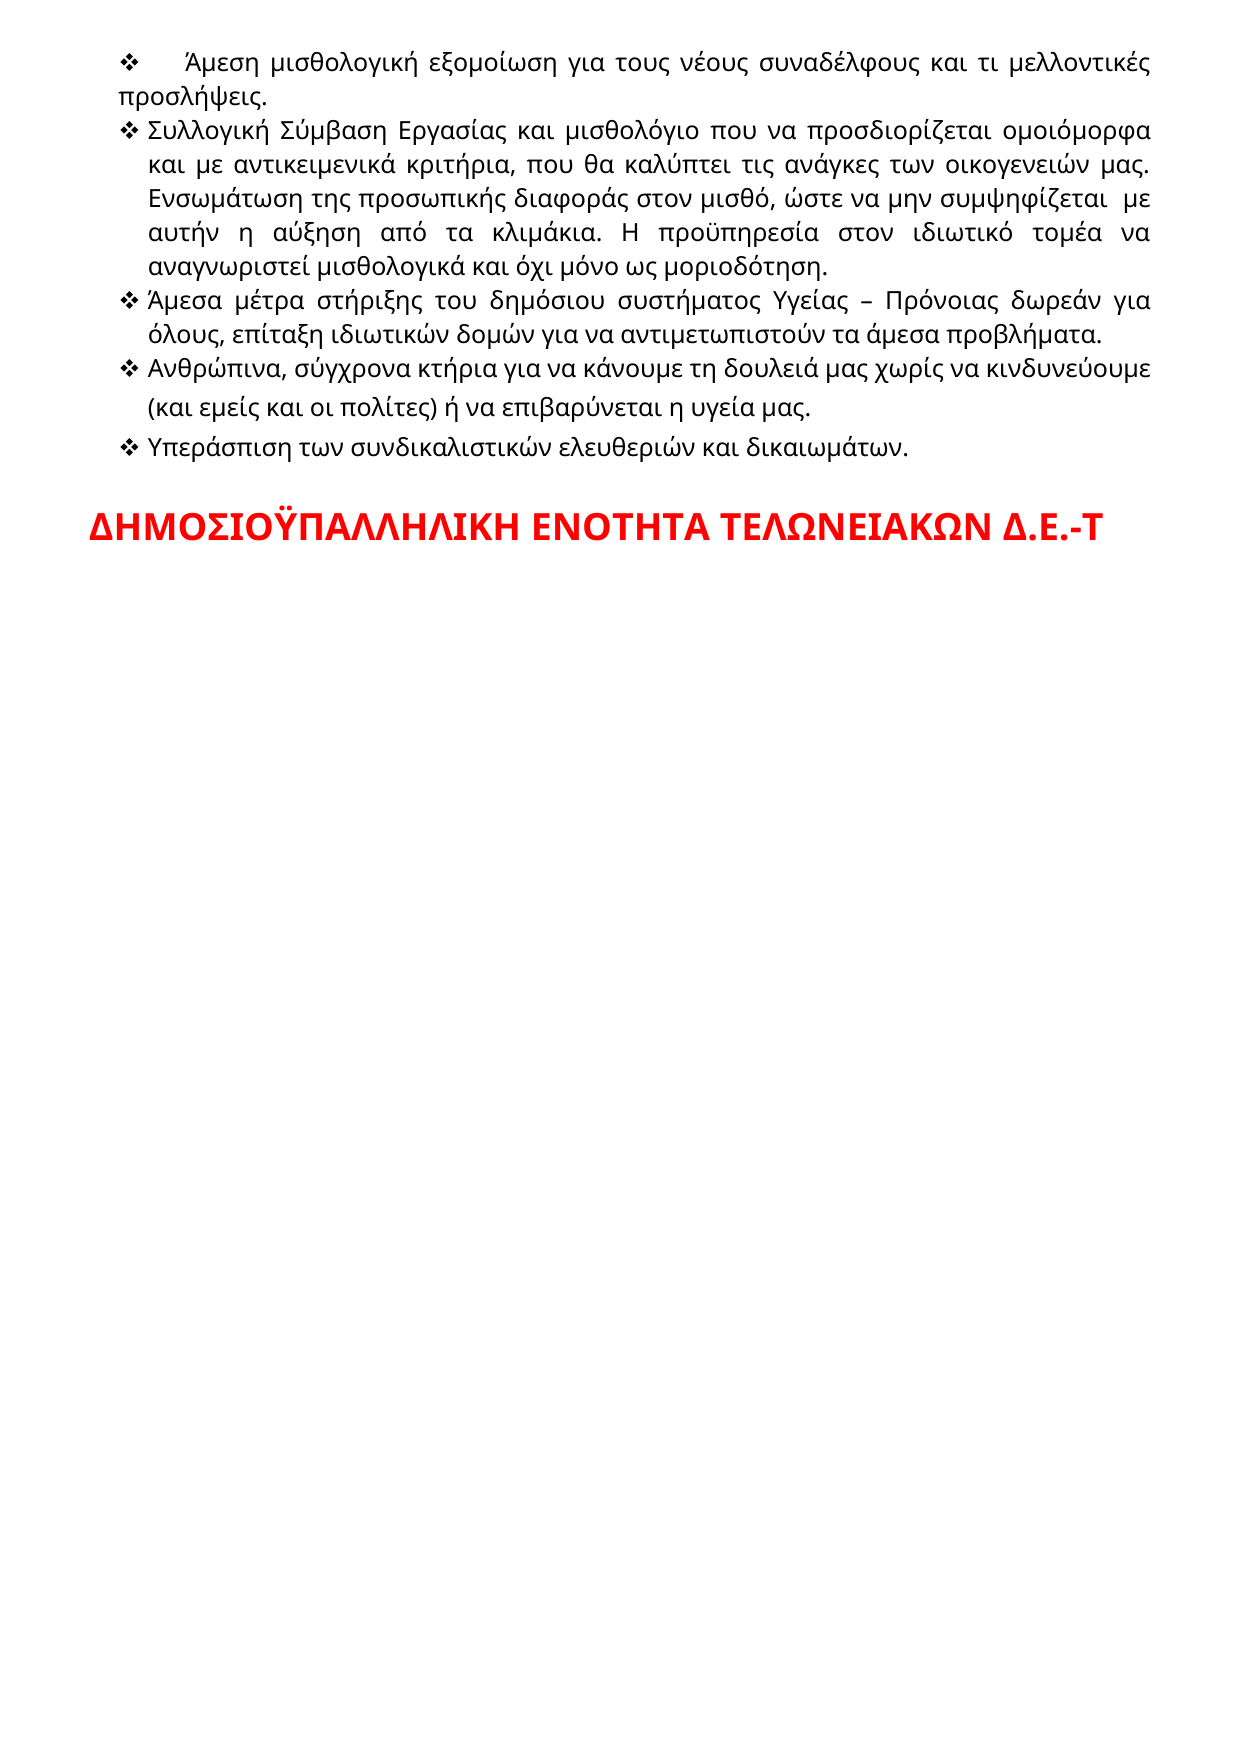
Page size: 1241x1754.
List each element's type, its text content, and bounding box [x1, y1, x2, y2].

list Ανθρώπινα, σύγχρονα κτήρια για να κάνουμε τη δουλειά μας χωρίς να κινδυνεύουμε (και εμείς και οι πολίτες) ή να επιβαρύνεται η υγεία μας. [118, 351, 1152, 424]
list Άμεση μισθολογική εξομοίωση για τους νέους συναδέλφους και τι μελλοντικές προσλήψεις. [118, 44, 1152, 112]
list Συλλογική Σύμβαση Εργασίας και μισθολόγιο που να προσδιορίζεται ομοιόμορφα και με αντικειμενικά κριτήρια, που θα καλύπτει τις ανάγκες των οικογενειών μας. Ενσωμάτωση της προσωπικής διαφοράς στον μισθό, ώστε να μην συμψηφίζεται με αυτήν η αύξηση από τα κλιμάκια. Η προϋπηρεσία στον ιδιωτικό τομέα να αναγνωριστεί μισθολογικά και όχι μόνο ως μοριοδότηση. [118, 112, 1152, 283]
list Άμεσα μέτρα στήριξης του δημόσιου συστήματος Υγείας – Πρόνοιας δωρεάν για όλους, επίταξη ιδιωτικών δομών για να αντιμετωπιστούν τα άμεσα προβλήματα. [118, 283, 1152, 351]
list Υπεράσπιση των συνδικαλιστικών ελευθεριών και δικαιωμάτων. [118, 429, 1152, 463]
text ΔΗΜΟΣΙΟΫΠΑΛΛΗΛΙΚΗ ΕΝΟΤΗΤΑ ΤΕΛΩΝΕΙΑΚΩΝ Δ.Ε.-Τ [89, 500, 1167, 551]
